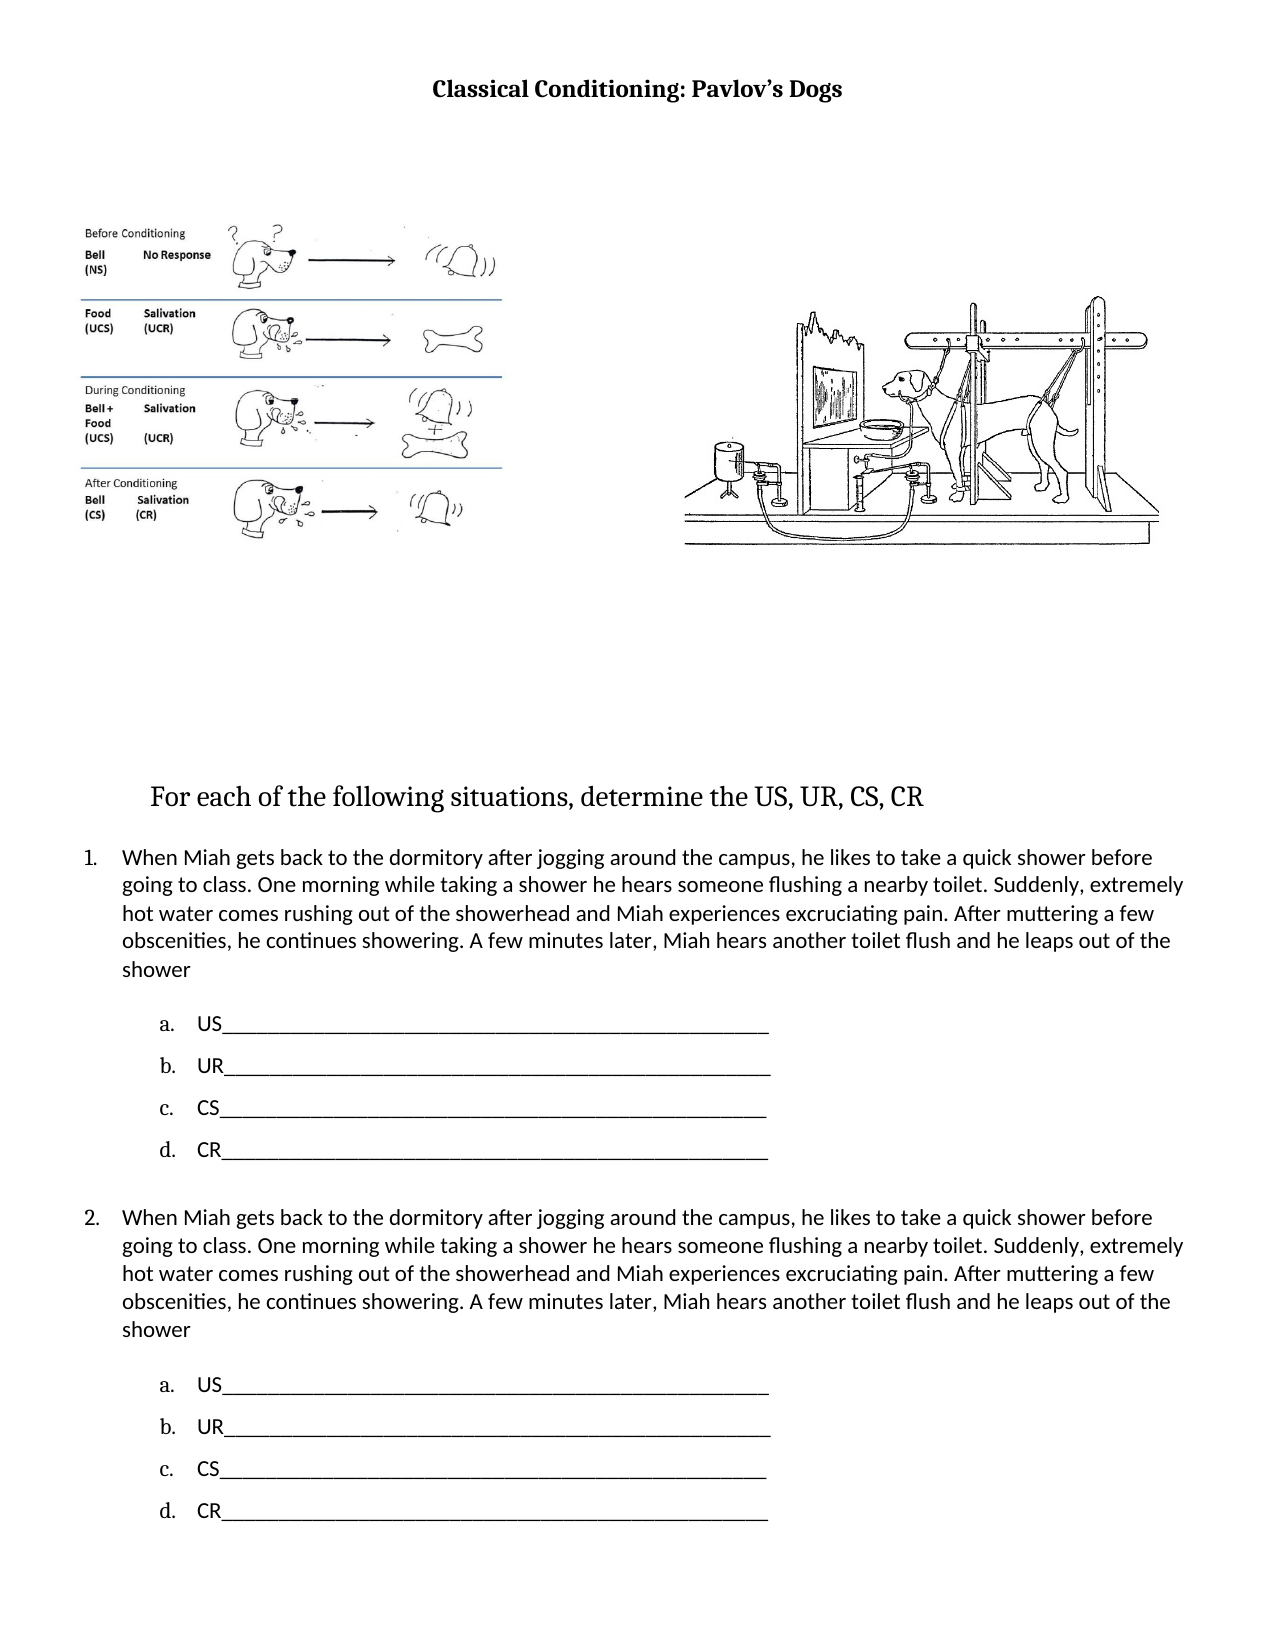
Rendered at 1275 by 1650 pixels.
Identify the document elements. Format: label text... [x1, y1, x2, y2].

list CS________________________________________________ [159, 1093, 1200, 1121]
picture [675, 282, 1168, 551]
list CR________________________________________________ [159, 1496, 1200, 1524]
list When Miah gets back to the dormitory after jogging around the campus, he likes to take a quick shower before going to class. One morning while taking a shower he hears someone flushing a nearby toilet. Suddenly, extremely hot water comes rushing out of the showerhead and Miah experiences excruciating pain. After muttering a few obscenities, he continues showering. A few minutes later, Miah hears another toilet flush and he leaps out of the shower [84, 1203, 1200, 1343]
list US________________________________________________ [159, 1009, 1200, 1037]
list CS________________________________________________ [159, 1454, 1200, 1482]
list UR________________________________________________ [159, 1412, 1200, 1440]
list UR________________________________________________ [159, 1051, 1200, 1079]
list US________________________________________________ [159, 1370, 1200, 1398]
text For each of the following situations, determine the US, UR, CS, CR [150, 780, 1200, 814]
text Classical Conditioning: Pavlov’s Dogs [75, 75, 1200, 104]
picture [75, 216, 521, 551]
list When Miah gets back to the dormitory after jogging around the campus, he likes to take a quick shower before going to class. One morning while taking a shower he hears someone flushing a nearby toilet. Suddenly, extremely hot water comes rushing out of the showerhead and Miah experiences excruciating pain. After muttering a few obscenities, he continues showering. A few minutes later, Miah hears another toilet flush and he leaps out of the shower [84, 843, 1200, 983]
list CR________________________________________________ [159, 1135, 1200, 1163]
